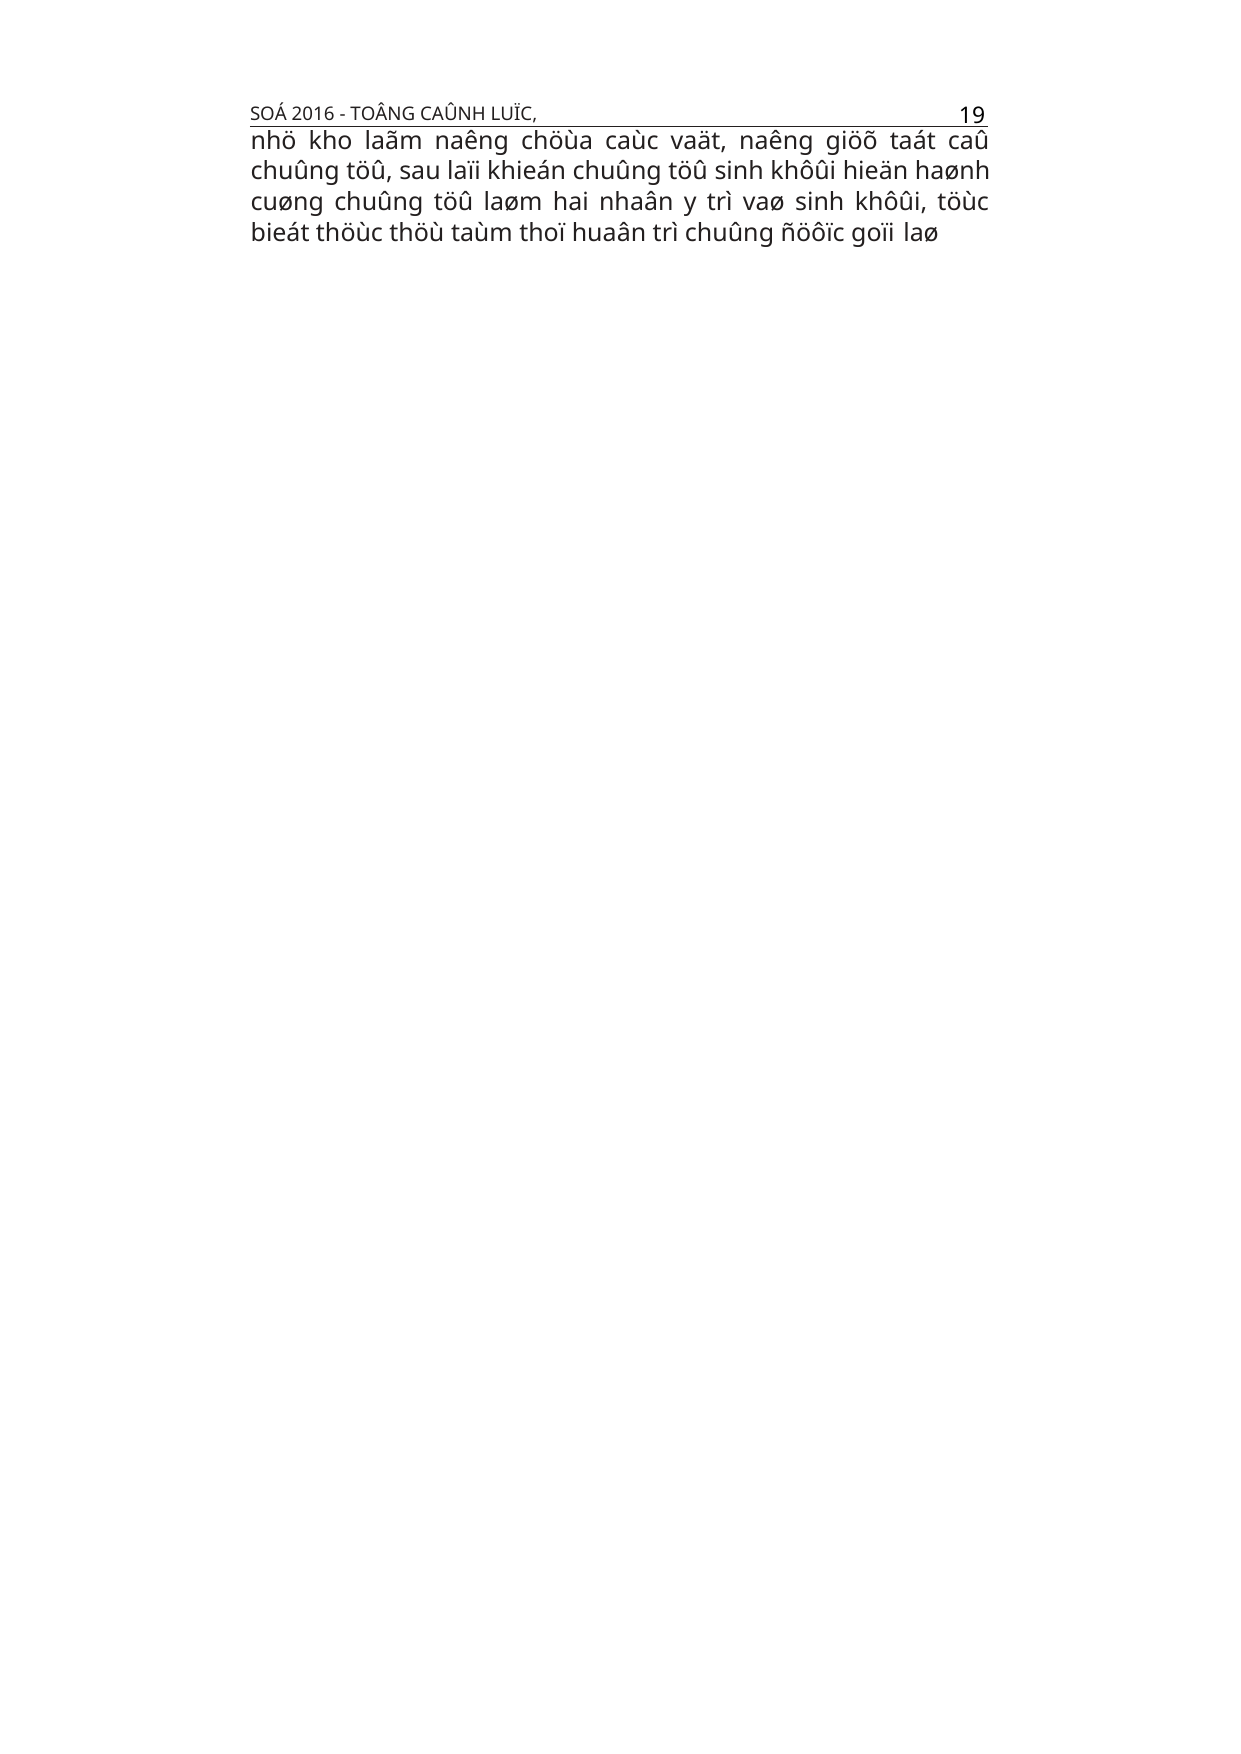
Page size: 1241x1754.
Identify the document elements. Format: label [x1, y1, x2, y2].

text [250, 125, 990, 249]
